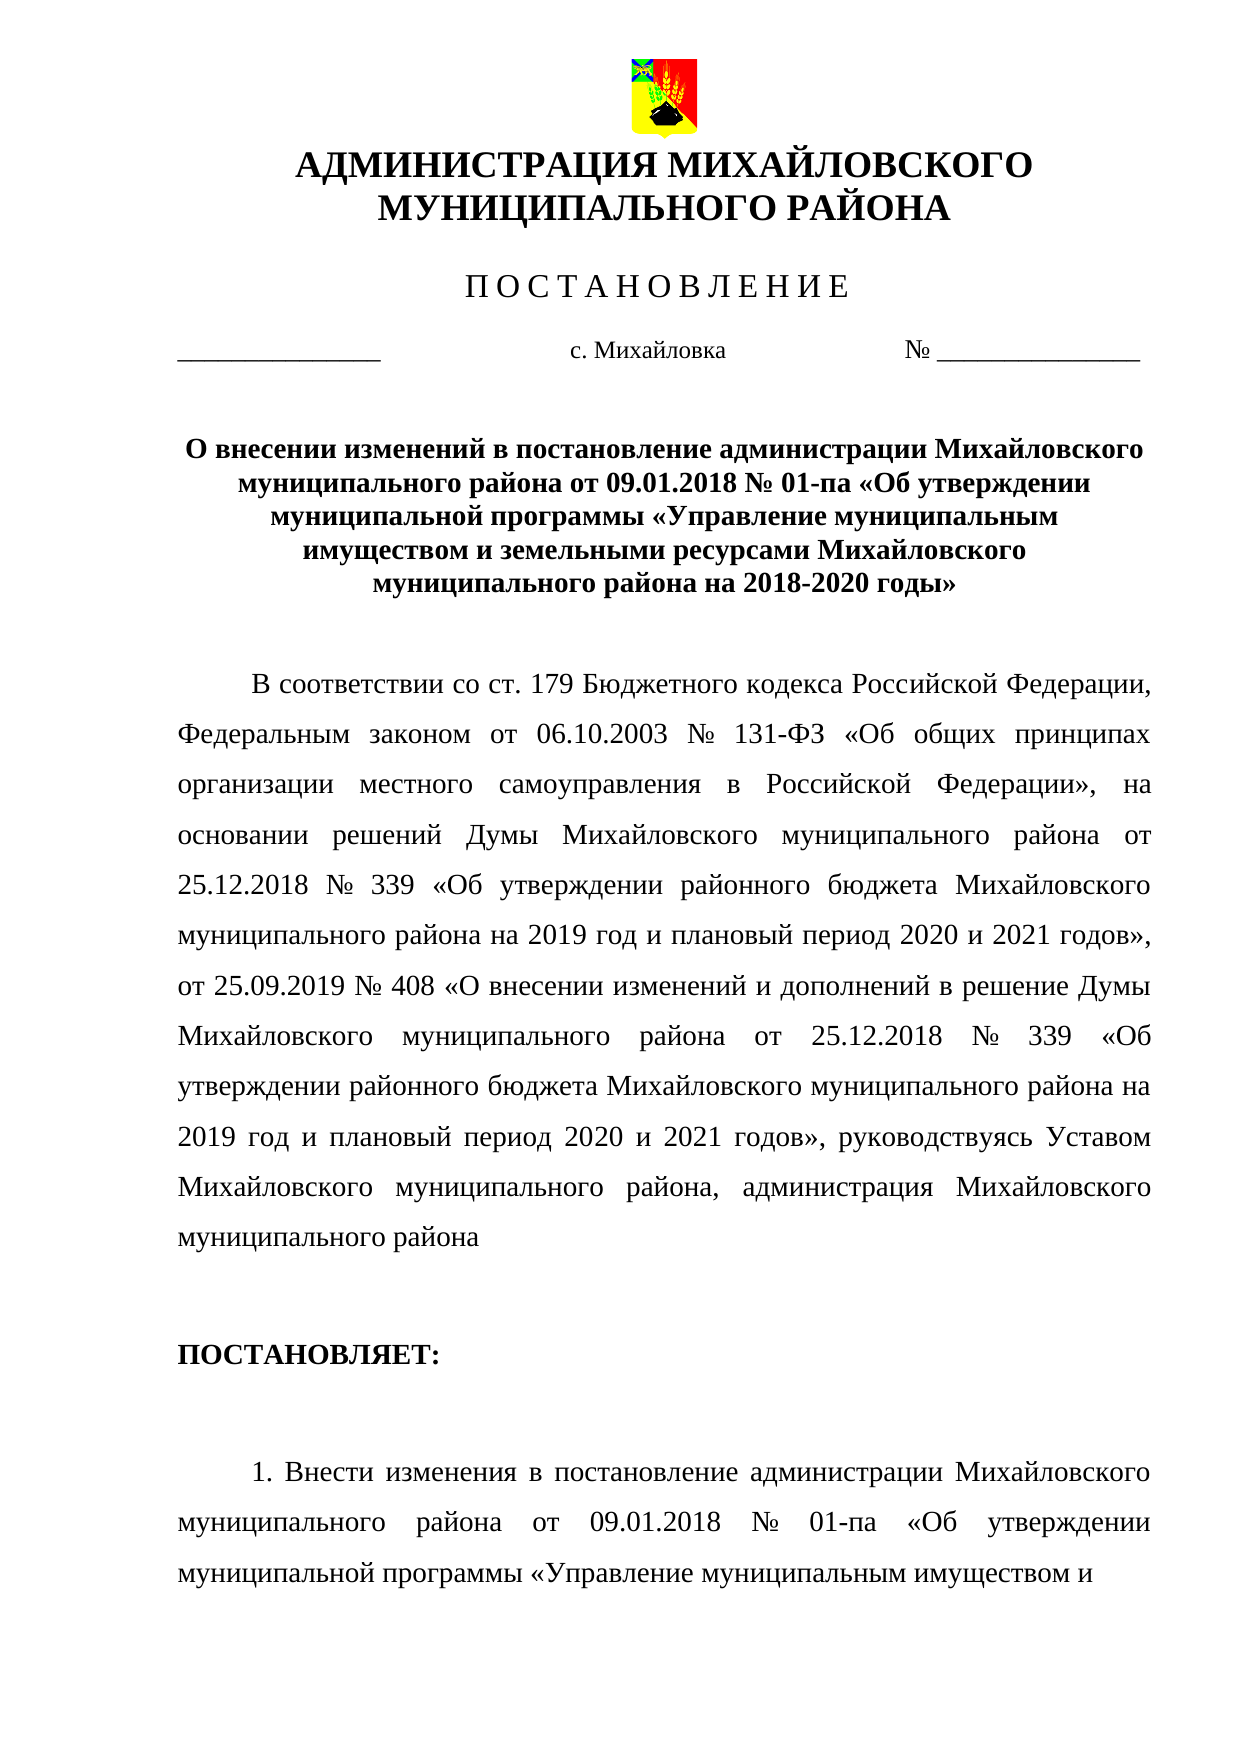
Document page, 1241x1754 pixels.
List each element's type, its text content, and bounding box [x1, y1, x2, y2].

text ПОСТАНОВЛЕНИЕ [177, 267, 1152, 333]
text муниципального района на 2018-2020 годы» [177, 565, 1152, 599]
text ПОСТАНОВЛЯЕТ: [177, 1337, 1152, 1370]
text В соответствии со ст. 179 Бюджетного кодекса Российской Федерации, Федеральным законом от 06.10.2003 № 131-ФЗ «Об общих принципах организации местного самоуправления в Российской Федерации», на основании решений Думы Михайловского муниципального района от 25.12.2018 № 339 «Об утверждении районного бюджета Михайловского муниципального района на 2019 год и плановый период 2020 и 2021 годов», от 25.09.2019 № 408 «О внесении изменений и дополнений в решение Думы Михайловского муниципального района от 25.12.2018 № 339 «Об утверждении районного бюджета Михайловского муниципального района на 2019 год и плановый период 2020 и 2021 годов», руководствуясь Уставом Михайловского муниципального района, администрация Михайловского муниципального района [177, 666, 1152, 1253]
text 1. Внести изменения в постановление администрации Михайловского муниципального района от 09.01.2018 № 01-па «Об утверждении муниципальной программы «Управление муниципальным имуществом и [177, 1454, 1152, 1588]
text О внесении изменений в постановление администрации Михайловского муниципального района от 09.01.2018 № 01-па «Об утверждении муниципальной программы «Управление муниципальным [177, 431, 1152, 532]
text МУНИЦИПАЛЬНОГО РАЙОНА [177, 185, 1152, 228]
text _______________ с. Михайловка № _______________ [177, 333, 1152, 364]
picture [631, 59, 698, 142]
text имуществом и земельными ресурсами Михайловского [177, 532, 1152, 565]
text АДМИНИСТРАЦИЯ МИХАЙЛОВСКОГО [177, 142, 1152, 185]
